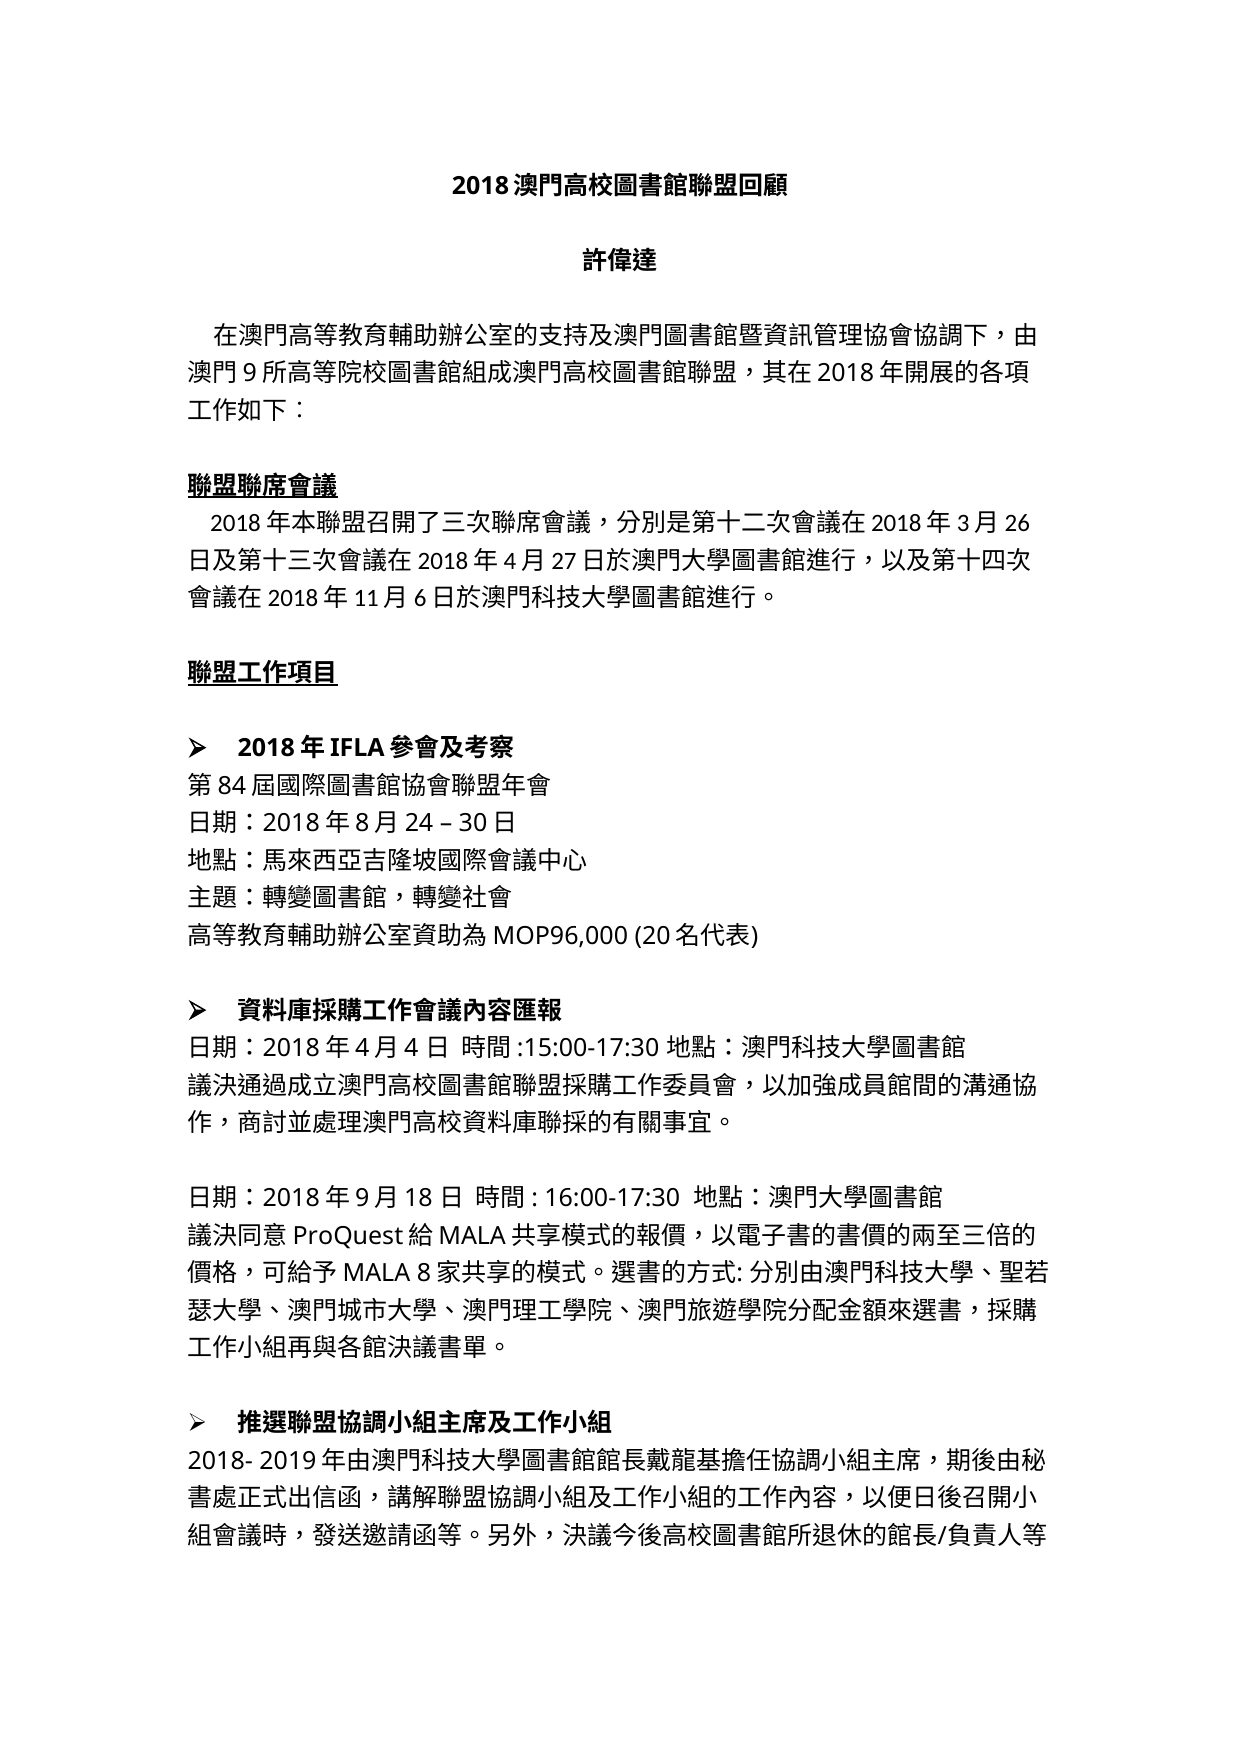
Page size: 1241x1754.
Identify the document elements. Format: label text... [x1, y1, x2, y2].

text 主題：轉變圖書館，轉變社會 [187, 877, 1053, 914]
text 許偉達 [187, 239, 1053, 277]
list 推選聯盟協調小組主席及工作小組 [187, 1402, 1053, 1439]
text 日期：2018年4月4 日 時間 :15:00-17:30 地點：澳門科技大學圖書館 [187, 1027, 1053, 1064]
text 聯盟聯席會議 [187, 464, 1053, 502]
text 聯盟工作項目 [187, 652, 1053, 689]
text 第84屆國際圖書館協會聯盟年會 [187, 764, 1053, 802]
text 在澳門高等教育輔助辦公室的支持及澳門圖書館暨資訊管理協會協調下，由澳門9所高等院校圖書館組成澳門高校圖書館聯盟，其在2018年開展的各項工作如下︰ [187, 314, 1053, 427]
text 日期：2018年8月 24 – 30日 [187, 802, 1053, 839]
list 2018年IFLA參會及考察 [187, 727, 1053, 764]
text 議決同意ProQuest給MALA共享模式的報價，以電子書的書價的兩至三倍的價格，可給予MALA 8家共享的模式。選書的方式: 分別由澳門科技大學、聖若瑟大學、澳門城市大學、澳門理工學院、澳門旅遊學院分配金額來選書，採購工作小組再與各館決議書單。 [187, 1214, 1053, 1364]
text 2018澳門高校圖書館聯盟回顧 [187, 164, 1053, 202]
text 議決通過成立澳門高校圖書館聯盟採購工作委員會，以加強成員館間的溝通協作，商討並處理澳門高校資料庫聯採的有關事宜。 [187, 1064, 1053, 1139]
text 日期：2018年9月18 日 時間 : 16:00-17:30 地點：澳門大學圖書館 [187, 1177, 1053, 1214]
text 地點：馬來西亞吉隆坡國際會議中心 [187, 839, 1053, 877]
list 資料庫採購工作會議內容匯報 [187, 989, 1053, 1027]
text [187, 1439, 1053, 1552]
text 2018年本聯盟召開了三次聯席會議，分別是第十二次會議在2018年3月26日及第十三次會議在2018年4月27日於澳門大學圖書館進行，以及第十四次會議在2018年11月6日於澳門科技大學圖書館進行。 [187, 502, 1053, 614]
text 高等教育輔助辦公室資助為MOP96,000 (20名代表) [187, 914, 1053, 952]
